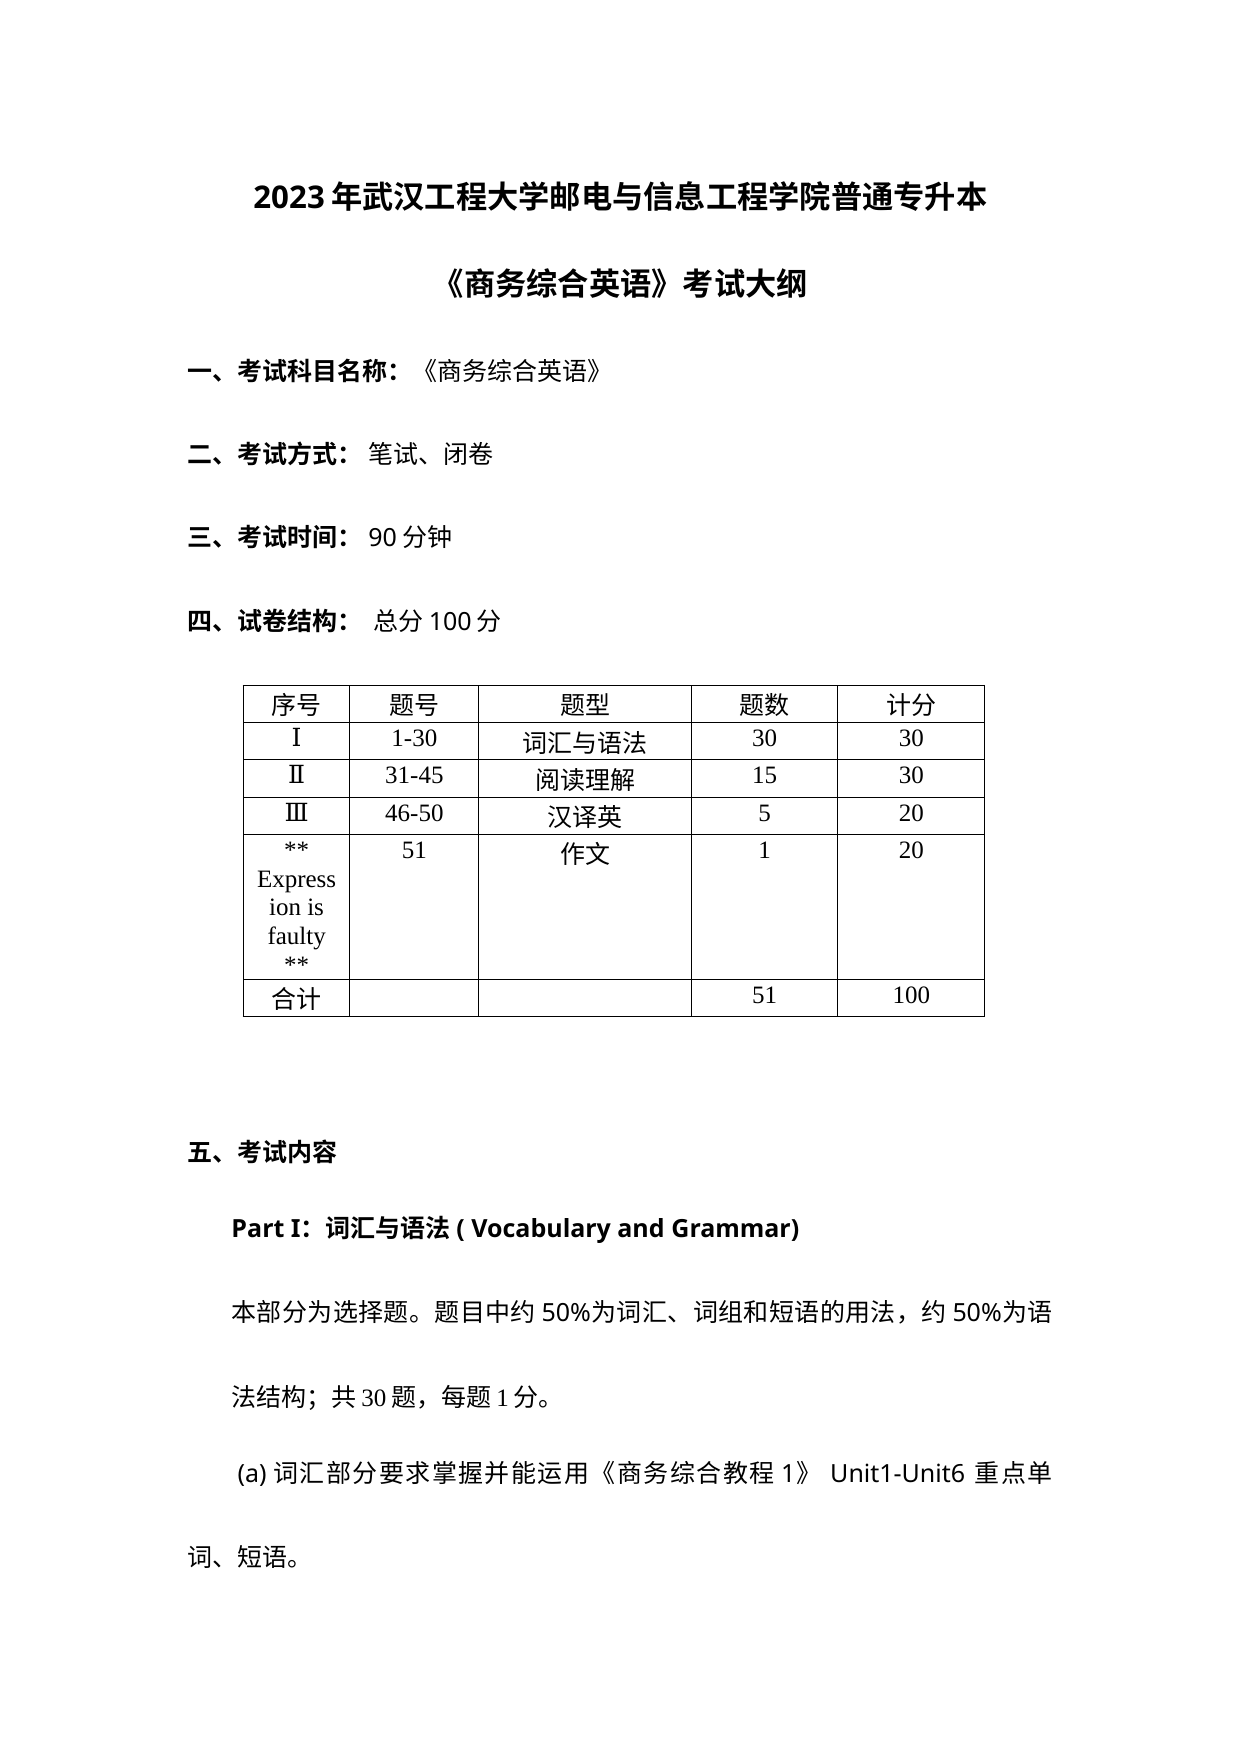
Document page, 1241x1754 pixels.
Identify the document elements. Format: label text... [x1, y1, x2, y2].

table_cell 100 [838, 980, 984, 1016]
table_cell 汉译英 [479, 798, 691, 834]
table_cell Ⅲ [244, 798, 349, 834]
text 一、考试科目名称：《商务综合英语》 [187, 337, 1053, 402]
table_cell 阅读理解 [479, 760, 691, 797]
table_cell 1-30 [350, 723, 478, 759]
text Part I：词汇与语法 ( Vocabulary and Grammar) 本部分为选择题。题目中约50%为词汇、词组和短语的用法，约50%为语法结构；共30题，每题1分。 [231, 1194, 1053, 1428]
table_header 题型 [479, 686, 691, 722]
table_cell Ⅰ [244, 723, 349, 759]
table_cell 46-50 [350, 798, 478, 834]
text 三、考试时间： 90分钟 [187, 503, 1053, 568]
text 四、试卷结构： 总分100分 [187, 587, 1053, 652]
table_cell 31-45 [350, 760, 478, 797]
table_cell [350, 980, 478, 1016]
text 二、考试方式： 笔试、闭卷 [187, 420, 1053, 485]
list 词汇部分要求掌握并能运用《商务综合教程1》 Unit1-Unit6 重点单词、短语。 [187, 1439, 1053, 1588]
table_cell [479, 980, 691, 1016]
table_header 序号 [244, 686, 349, 722]
table_cell IV [244, 835, 349, 979]
table_cell 20 [838, 835, 984, 979]
text 《商务综合英语》考试大纲 [187, 250, 1053, 315]
text 五、考试内容 [187, 1118, 1053, 1183]
table_cell 1 [692, 835, 837, 979]
table_cell 30 [838, 760, 984, 797]
table_cell 51 [692, 980, 837, 1016]
table_header 题数 [692, 686, 837, 722]
table_cell 20 [838, 798, 984, 834]
text 2023年武汉工程大学邮电与信息工程学院普通专升本 [187, 162, 1053, 227]
table_cell Ⅱ [244, 760, 349, 797]
table_cell 词汇与语法 [479, 723, 691, 759]
table_header 计分 [838, 686, 984, 722]
table_cell 15 [692, 760, 837, 797]
table_cell 30 [692, 723, 837, 759]
table_cell 5 [692, 798, 837, 834]
table_cell 合计 [244, 980, 349, 1016]
table_header 题号 [350, 686, 478, 722]
table_cell 51 [350, 835, 478, 979]
table_cell 30 [838, 723, 984, 759]
table_cell 作文 [479, 835, 691, 979]
